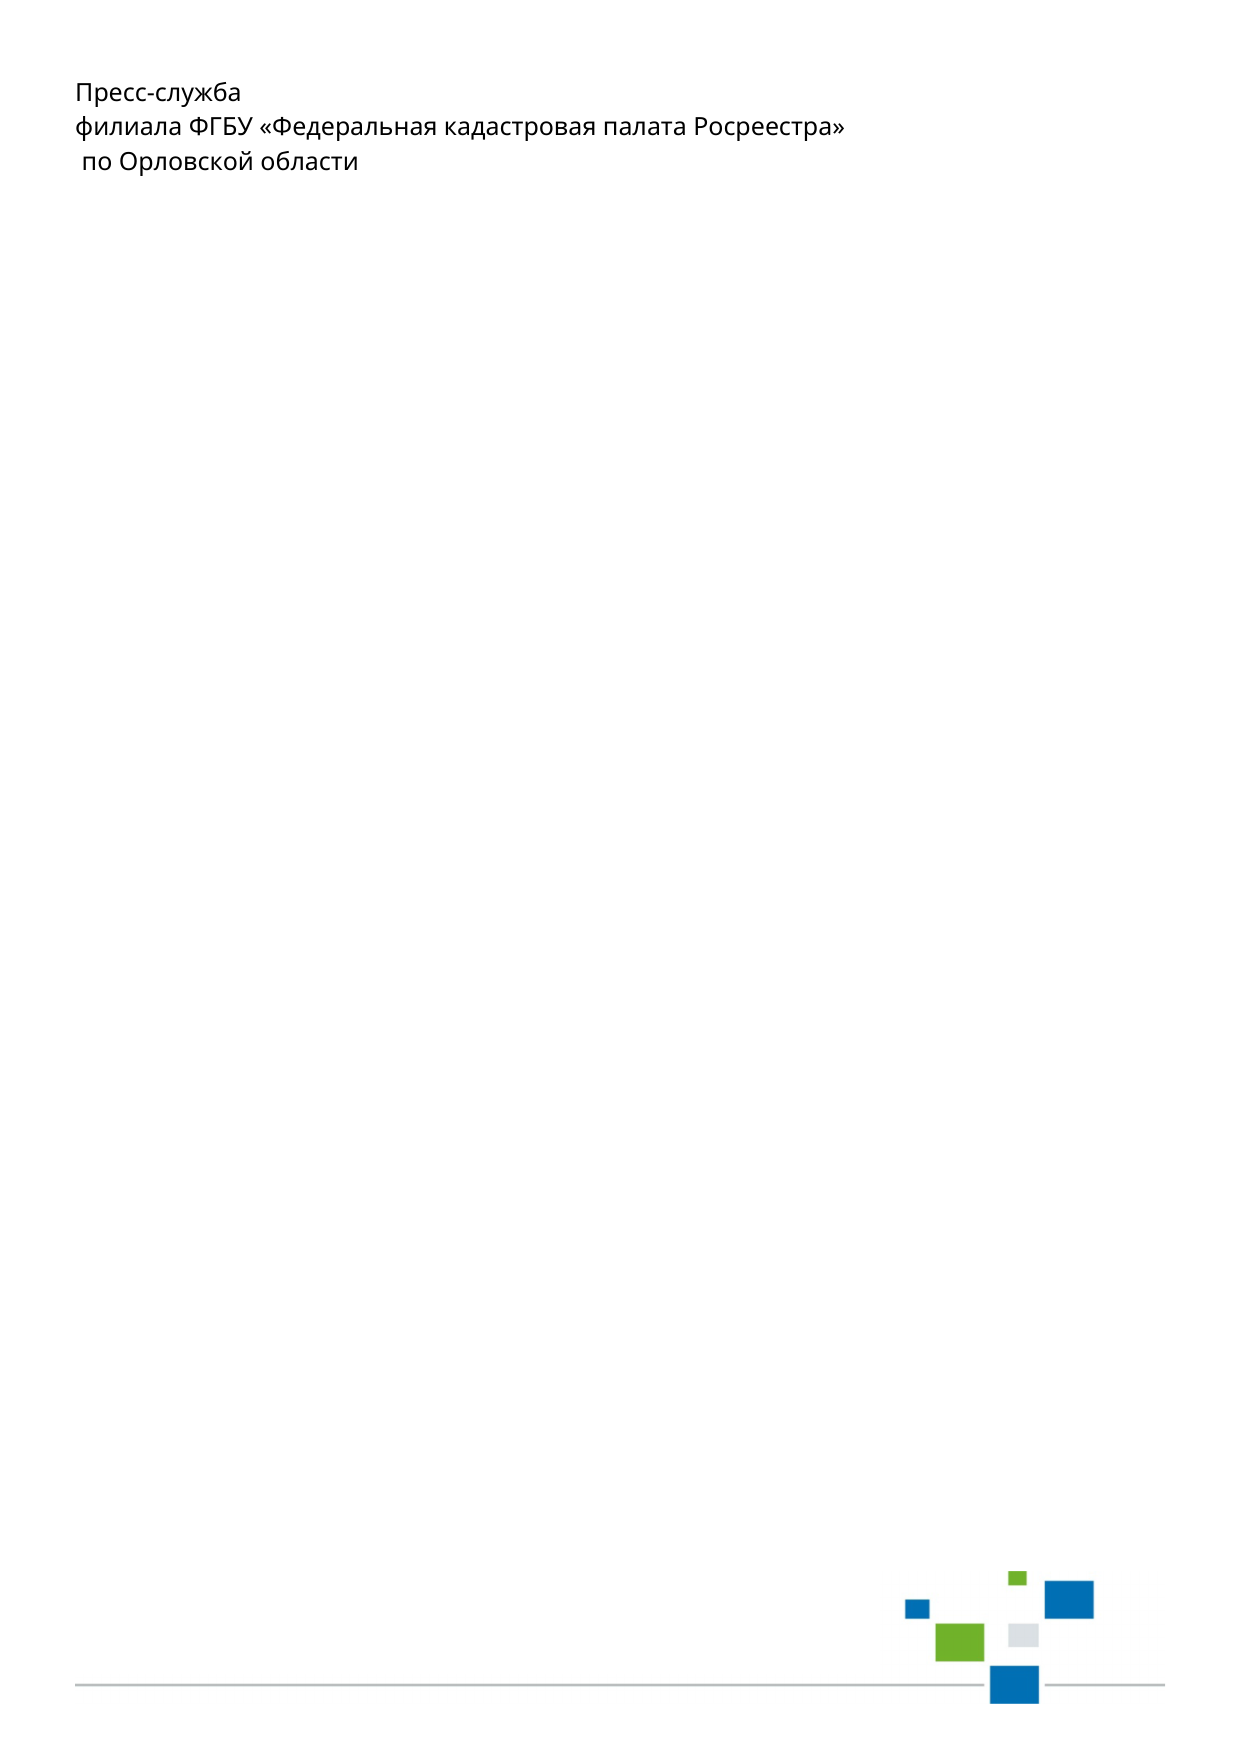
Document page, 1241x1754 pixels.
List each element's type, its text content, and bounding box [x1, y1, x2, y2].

text филиала ФГБУ «Федеральная кадастровая палата Росреестра» [75, 109, 1165, 143]
text по Орловской области [75, 143, 1165, 177]
text Пресс-служба [75, 75, 1165, 109]
picture [75, 1571, 1166, 1704]
